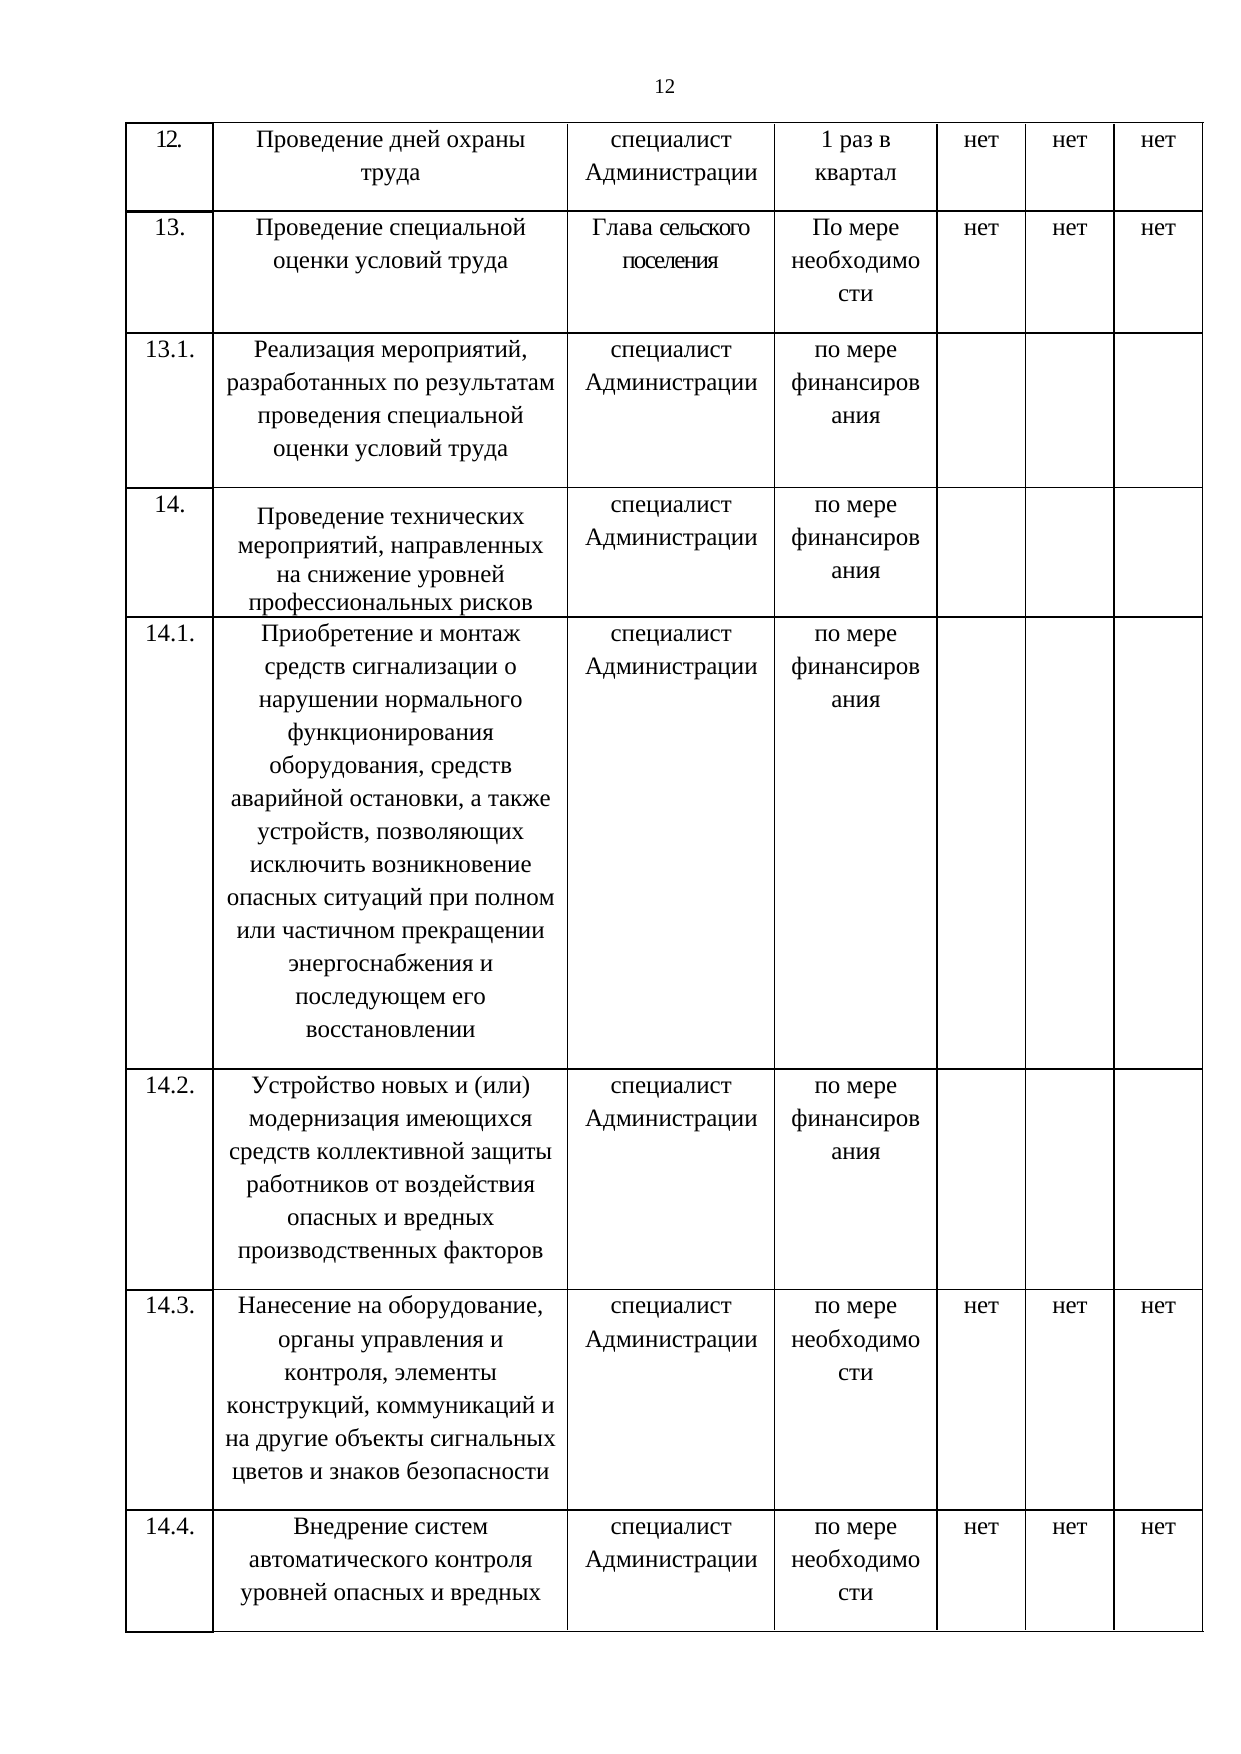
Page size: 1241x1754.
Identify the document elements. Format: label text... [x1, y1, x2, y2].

table_cell специалист Администрации [568, 334, 774, 487]
table_cell нет [1115, 1290, 1202, 1509]
table_cell Проведение специальной оценки условий труда [214, 212, 567, 332]
table_cell по мере финансирования [775, 334, 936, 487]
table_cell специалист Администрации [568, 1290, 774, 1509]
table_cell 1 раз в квартал [775, 123, 937, 210]
table_cell [1026, 618, 1113, 1068]
table_cell 13. [127, 213, 212, 332]
table_cell [1026, 334, 1113, 487]
table_cell [938, 1070, 1025, 1288]
table_cell нет [937, 1511, 1025, 1631]
table_cell специалист Администрации [568, 488, 774, 616]
table_cell по мере финансирования [775, 488, 936, 616]
table_cell 14.1. [127, 618, 212, 1068]
table_cell нет [938, 212, 1025, 332]
table_cell Проведение дней охраны труда [214, 123, 567, 210]
table_cell 14.3. [127, 1291, 212, 1509]
table_cell [1115, 618, 1202, 1068]
table_cell нет [938, 123, 1025, 210]
table_cell нет [1115, 212, 1202, 332]
table_cell специалист Администрации [568, 1070, 774, 1288]
table_cell 14.2. [127, 1070, 212, 1288]
table_cell по мере финансирования [775, 618, 936, 1068]
table_cell [938, 618, 1025, 1068]
table_cell Устройство новых и (или) модернизация имеющихся средств коллективной защиты работников от воздействия опасных и вредных производственных факторов [214, 1070, 567, 1288]
table_cell нет [1025, 1511, 1114, 1631]
table_cell нет [1026, 1290, 1113, 1509]
table_cell нет [938, 1290, 1025, 1509]
table_cell по мере необходимости [775, 1290, 936, 1509]
table_cell нет [1026, 123, 1114, 210]
table_cell 14.4. [127, 1511, 212, 1631]
table_cell специалист Администрации [568, 123, 774, 210]
table_cell Нанесение на оборудование, органы управления и контроля, элементы конструкций, коммуникаций и на другие объекты сигнальных цветов и знаков безопасности [214, 1290, 567, 1509]
table_cell [1115, 334, 1202, 487]
table_cell [1115, 1070, 1202, 1288]
table_cell Глава сельского поселения [568, 212, 774, 332]
table_cell [1026, 488, 1113, 616]
table_cell Реализация мероприятий, разработанных по результатам проведения специальной оценки условий труда [214, 334, 567, 487]
table_cell Приобретение и монтаж средств сигнализации о нарушении нормального функционирования оборудования, средств аварийной остановки, а также устройств, позволяющих исключить возникновение опасных ситуаций при полном или частичном прекращении энергоснабжения и последующем его восстановлении [214, 618, 567, 1068]
table_cell по мере финансирования [775, 1070, 936, 1288]
table_cell специалист Администрации [568, 618, 774, 1068]
table_cell По мере необходимости [775, 212, 936, 332]
table_cell 13.1. [127, 334, 212, 487]
table_cell [1026, 1070, 1113, 1288]
table_cell [1115, 488, 1202, 616]
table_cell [775, 1511, 937, 1631]
table_cell нет [1026, 212, 1113, 332]
table_cell 12. [127, 124, 212, 210]
table_cell [938, 488, 1025, 616]
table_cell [568, 1511, 774, 1631]
table_cell [938, 334, 1025, 487]
table_cell 14. [127, 489, 212, 616]
table_cell Проведение технических мероприятий, направленных на снижение уровней профессиональных рисков [214, 488, 567, 616]
table_cell нет [1115, 123, 1202, 210]
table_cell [214, 1511, 568, 1631]
table_cell нет [1114, 1511, 1202, 1631]
